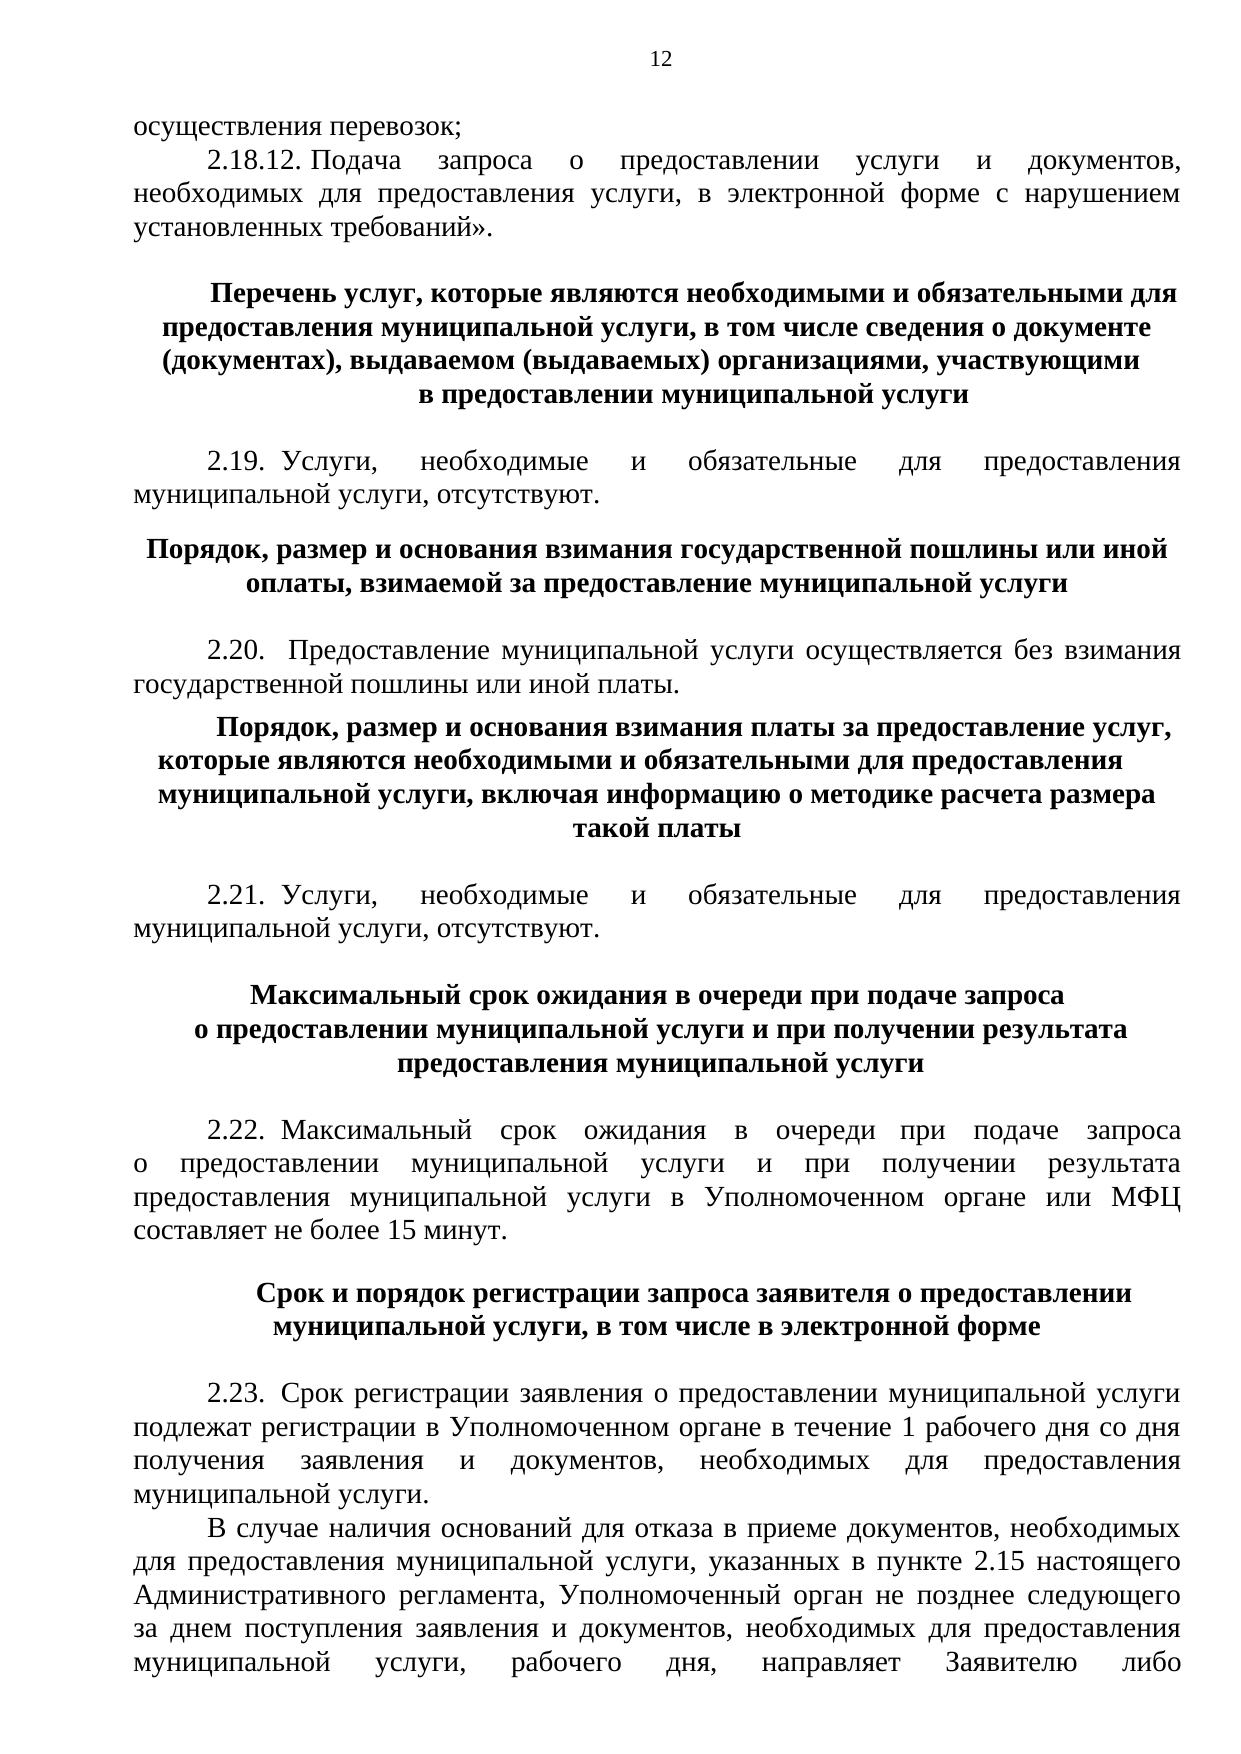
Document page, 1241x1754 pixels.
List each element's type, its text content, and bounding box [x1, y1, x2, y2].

text Порядок, размер и основания взимания платы за предоставление услуг, которые являются необходимыми и обязательными для предоставления муниципальной услуги, включая информацию о методике расчета размера [158, 709, 1201, 809]
list Предоставление муниципальной услуги осуществляется без взимания государственной пошлины или иной платы. [133, 632, 1182, 699]
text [133, 1510, 1182, 1677]
text Перечень услуг, которые являются необходимыми и обязательными для предоставления муниципальной услуги, в том числе сведения о документе (документах), выдаваемом (выдаваемых) организациями, участвующими [162, 275, 1201, 376]
text Срок и порядок регистрации запроса заявителя о предоставлении муниципальной услуги, в том числе в электронной форме [256, 1275, 1201, 1342]
list Услуги, необходимые и обязательные для предоставления муниципальной услуги, отсутствуют. [133, 877, 1181, 944]
list Срок регистрации заявления о предоставлении муниципальной услуги подлежат регистрации в Уполномоченном органе в течение 1 рабочего дня со дня получения заявления и документов, необходимых для предоставления муниципальной услуги. [133, 1375, 1182, 1509]
list Подача запроса о предоставлении услуги и документов, необходимых для предоставления услуги, в электронной форме с нарушением установленных требований». [133, 142, 1181, 242]
text такой платы [573, 810, 1201, 843]
text в предоставлении муниципальной услуги [418, 376, 1201, 409]
text Максимальный срок ожидания в очереди при подаче запроса [139, 978, 1175, 1011]
text Порядок, размер и основания взимания государственной пошлины или иной оплаты, взимаемой за предоставление муниципальной услуги [146, 532, 1201, 599]
text о предоставлении муниципальной услуги и при получении результата предоставления муниципальной услуги [139, 1011, 1182, 1078]
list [133, 108, 1181, 142]
list Максимальный срок ожидания в очереди при подаче запроса о предоставлении муниципальной услуги и при получении результата предоставления муниципальной услуги в Уполномоченном органе или МФЦ составляет не более 15 минут. [133, 1112, 1182, 1246]
list Услуги, необходимые и обязательные для предоставления муниципальной услуги, отсутствуют. [133, 443, 1181, 510]
